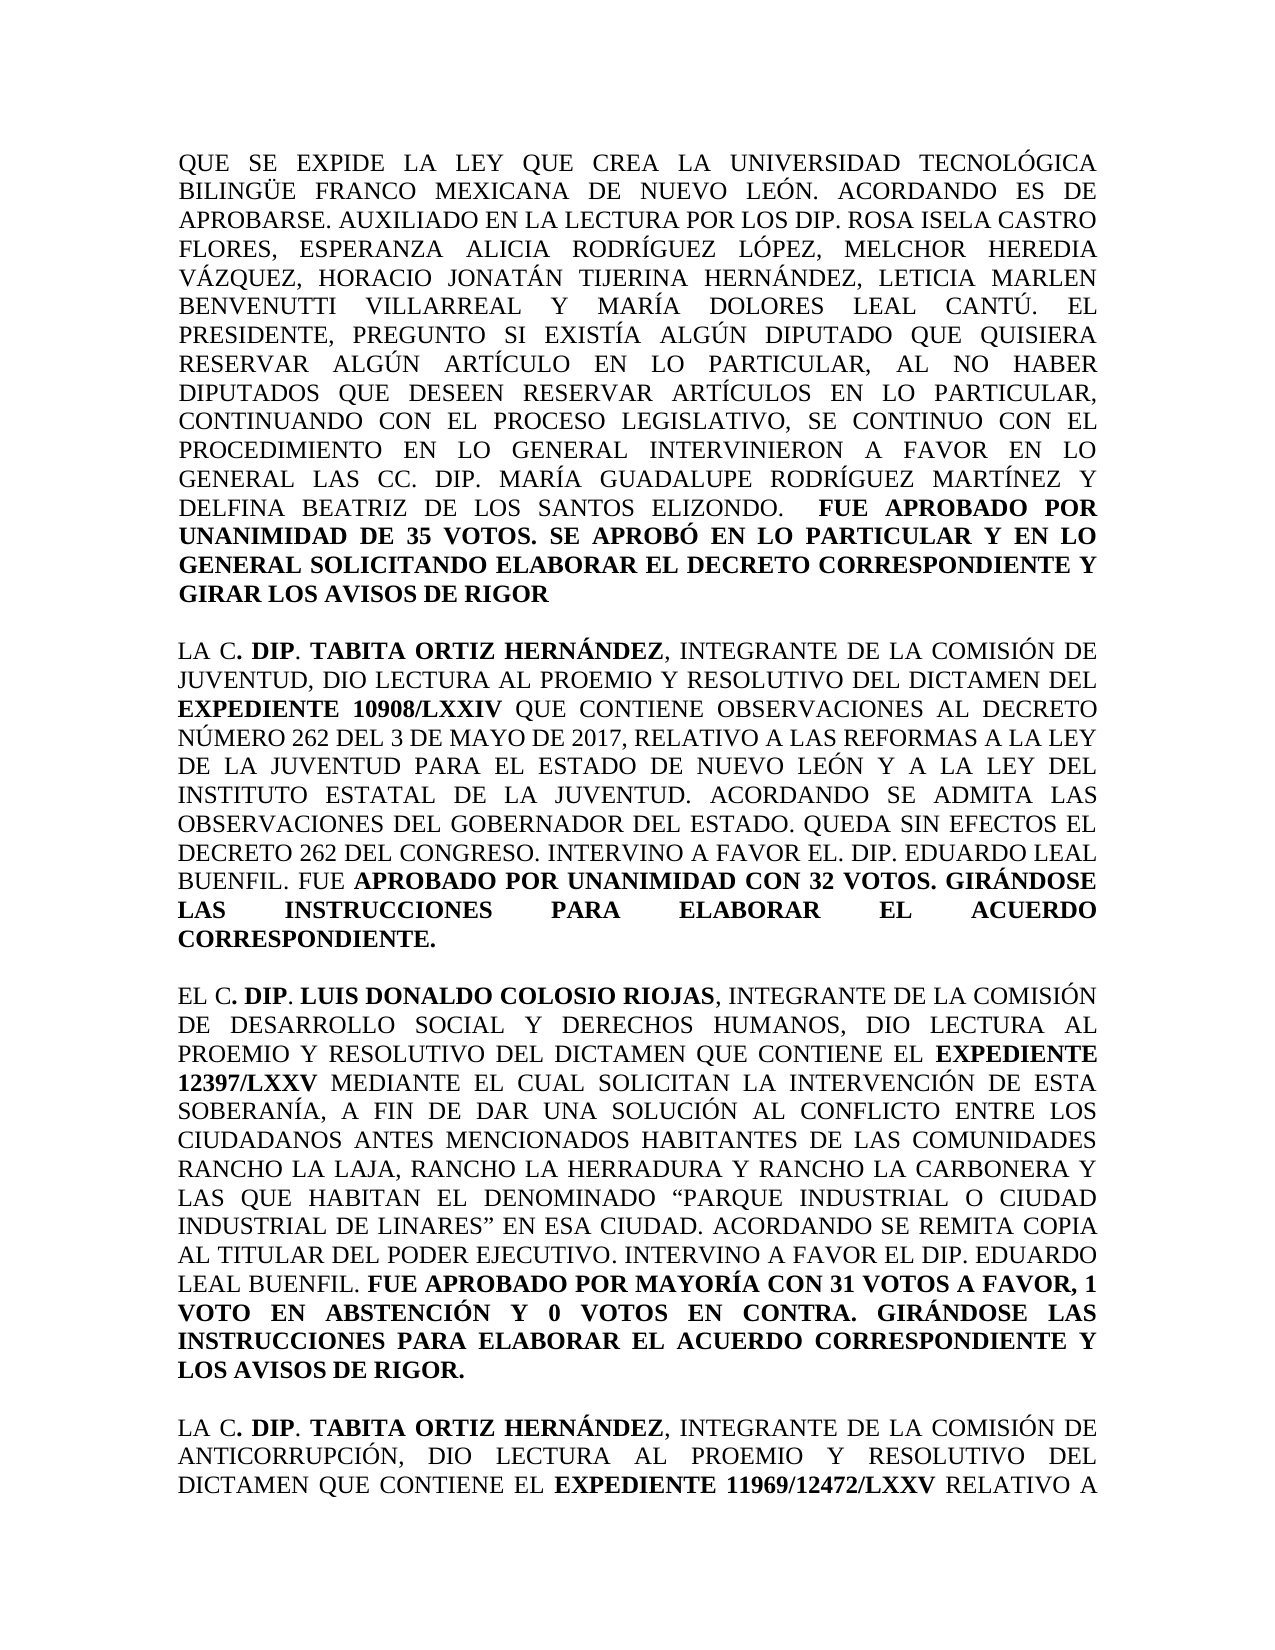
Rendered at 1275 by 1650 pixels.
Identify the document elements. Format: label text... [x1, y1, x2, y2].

text LA C. DIP. TABITA ORTIZ HERNÁNDEZ, INTEGRANTE DE LA COMISIÓN DE JUVENTUD, DIO LECTURA AL PROEMIO Y RESOLUTIVO DEL DICTAMEN DEL EXPEDIENTE 10908/LXXIV QUE CONTIENE OBSERVACIONES AL DECRETO NÚMERO 262 DEL 3 DE MAYO DE 2017, RELATIVO A LAS REFORMAS A LA LEY DE LA JUVENTUD PARA EL ESTADO DE NUEVO LEÓN Y A LA LEY DEL INSTITUTO ESTATAL DE LA JUVENTUD. ACORDANDO SE ADMITA LAS OBSERVACIONES DEL GOBERNADOR DEL ESTADO. QUEDA SIN EFECTOS EL DECRETO 262 DEL CONGRESO. INTERVINO A FAVOR EL. DIP. EDUARDO LEAL BUENFIL. FUE APROBADO POR UNANIMIDAD CON 32 VOTOS. GIRÁNDOSE LAS INSTRUCCIONES PARA ELABORAR EL ACUERDO CORRESPONDIENTE. [177, 636, 1098, 953]
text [178, 148, 1098, 608]
text EL C. DIP. LUIS DONALDO COLOSIO RIOJAS, INTEGRANTE DE LA COMISIÓN DE DESARROLLO SOCIAL Y DERECHOS HUMANOS, DIO LECTURA AL PROEMIO Y RESOLUTIVO DEL DICTAMEN QUE CONTIENE EL EXPEDIENTE 12397/LXXV MEDIANTE EL CUAL SOLICITAN LA INTERVENCIÓN DE ESTA SOBERANÍA, A FIN DE DAR UNA SOLUCIÓN AL CONFLICTO ENTRE LOS CIUDADANOS ANTES MENCIONADOS HABITANTES DE LAS COMUNIDADES RANCHO LA LAJA, RANCHO LA HERRADURA Y RANCHO LA CARBONERA Y LAS QUE HABITAN EL DENOMINADO “PARQUE INDUSTRIAL O CIUDAD INDUSTRIAL DE LINARES” EN ESA CIUDAD. ACORDANDO SE REMITA COPIA AL TITULAR DEL PODER EJECUTIVO. INTERVINO A FAVOR EL DIP. EDUARDO LEAL BUENFIL. FUE APROBADO POR MAYORÍA CON 31 VOTOS A FAVOR, 1 VOTO EN ABSTENCIÓN Y 0 VOTOS EN CONTRA. GIRÁNDOSE LAS INSTRUCCIONES PARA ELABORAR EL ACUERDO CORRESPONDIENTE Y LOS AVISOS DE RIGOR. [177, 981, 1098, 1384]
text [177, 1413, 1098, 1499]
